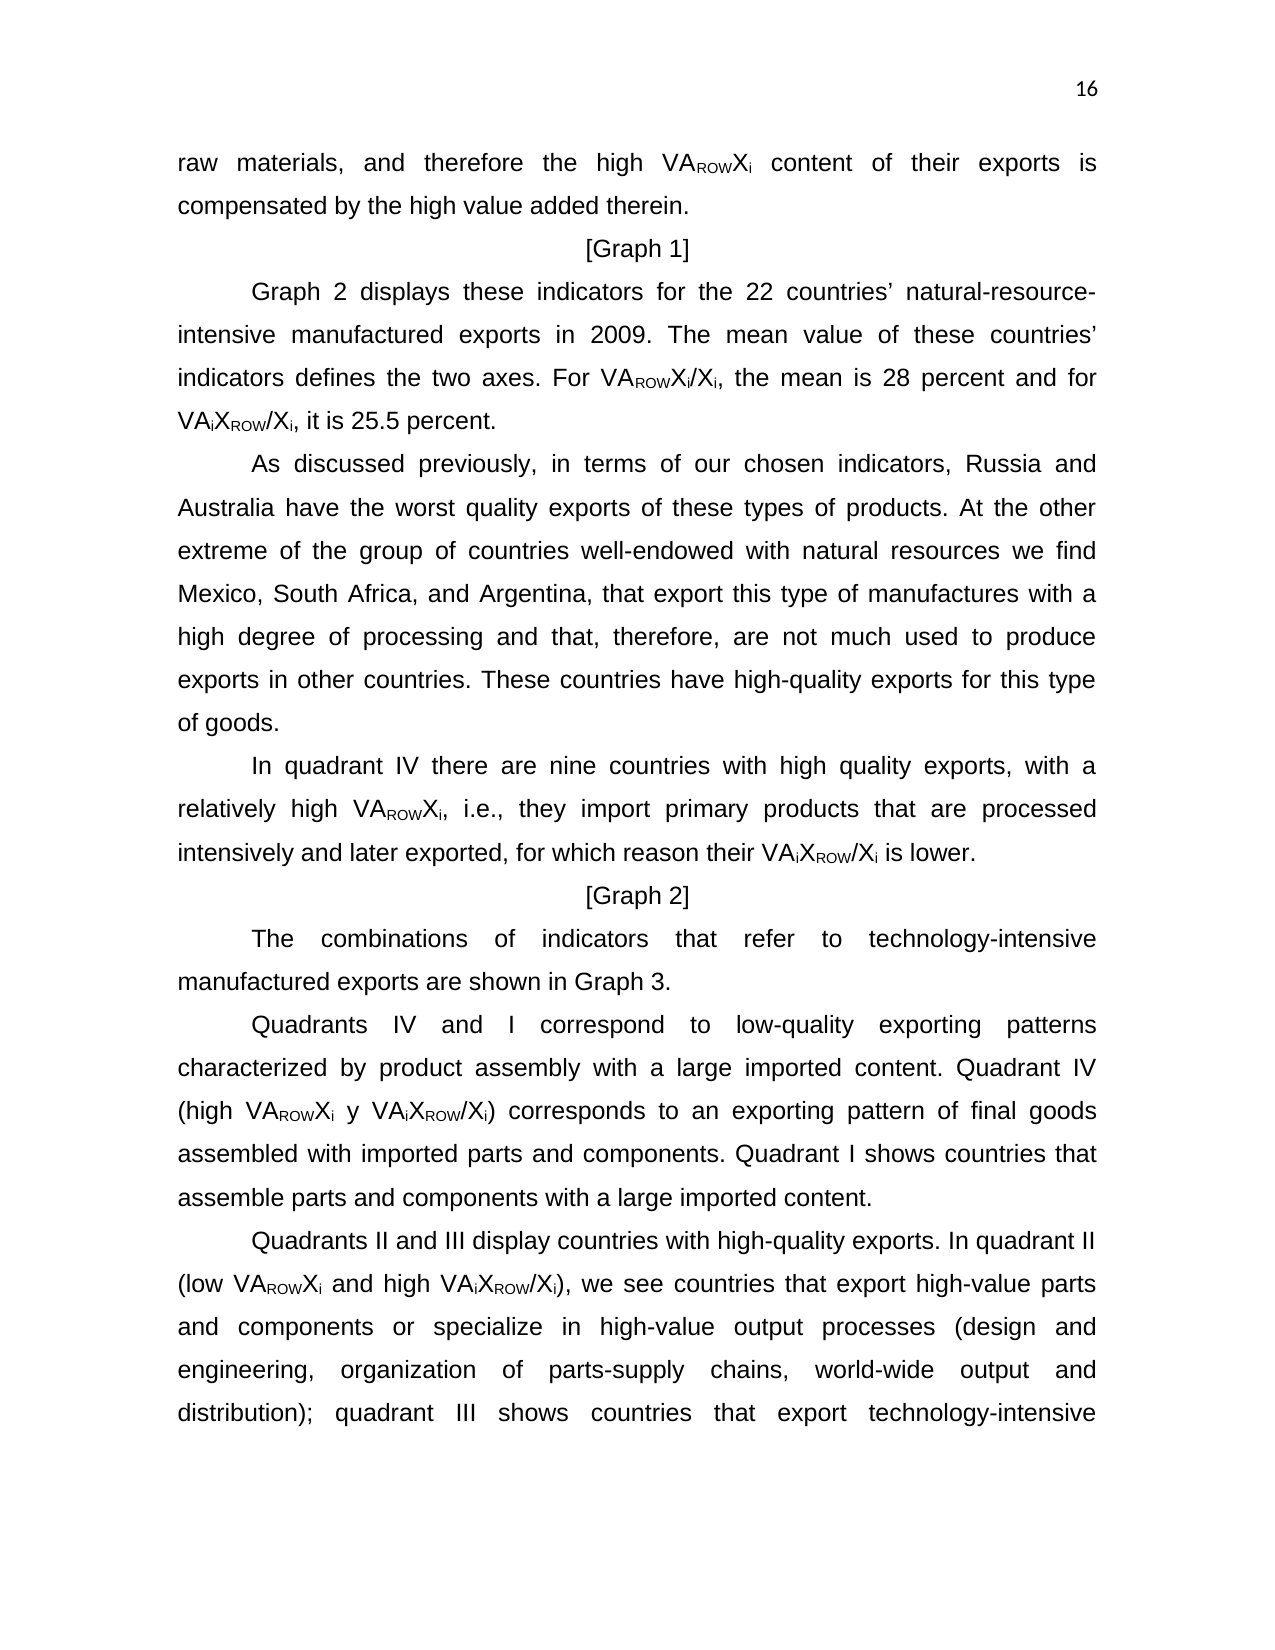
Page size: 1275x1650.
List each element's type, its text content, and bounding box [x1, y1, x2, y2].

text As discussed previously, in terms of our chosen indicators, Russia and Australia have the worst quality exports of these types of products. At the other extreme of the group of countries well-endowed with natural resources we find Mexico, South Africa, and Argentina, that export this type of manufactures with a high degree of processing and that, therefore, are not much used to produce exports in other countries. These countries have high-quality exports for this type of goods. [177, 449, 1098, 737]
text In quadrant IV there are nine countries with high quality exports, with a relatively high VAROWXi, i.e., they import primary products that are processed intensively and later exported, for which reason their VAiXROW/Xi is lower. [177, 751, 1098, 866]
text The combinations of indicators that refer to technology-intensive manufactured exports are shown in Graph 3. [177, 924, 1098, 996]
text [Graph 1] [177, 234, 1098, 263]
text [177, 1226, 1098, 1427]
text Graph 2 displays these indicators for the 22 countries’ natural-resource-intensive manufactured exports in 2009. The mean value of these countries’ indicators defines the two axes. For VAROWXi/Xi, the mean is 28 percent and for VAiXROW/Xi, it is 25.5 percent. [177, 277, 1098, 435]
text [Graph 2] [177, 881, 1098, 909]
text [177, 148, 1098, 219]
text Quadrants IV and I correspond to low-quality exporting patterns characterized by product assembly with a large imported content. Quadrant IV (high VAROWXi y VAiXROW/Xi) corresponds to an exporting pattern of final goods assembled with imported parts and components. Quadrant I shows countries that assemble parts and components with a large imported content. [177, 1010, 1098, 1211]
